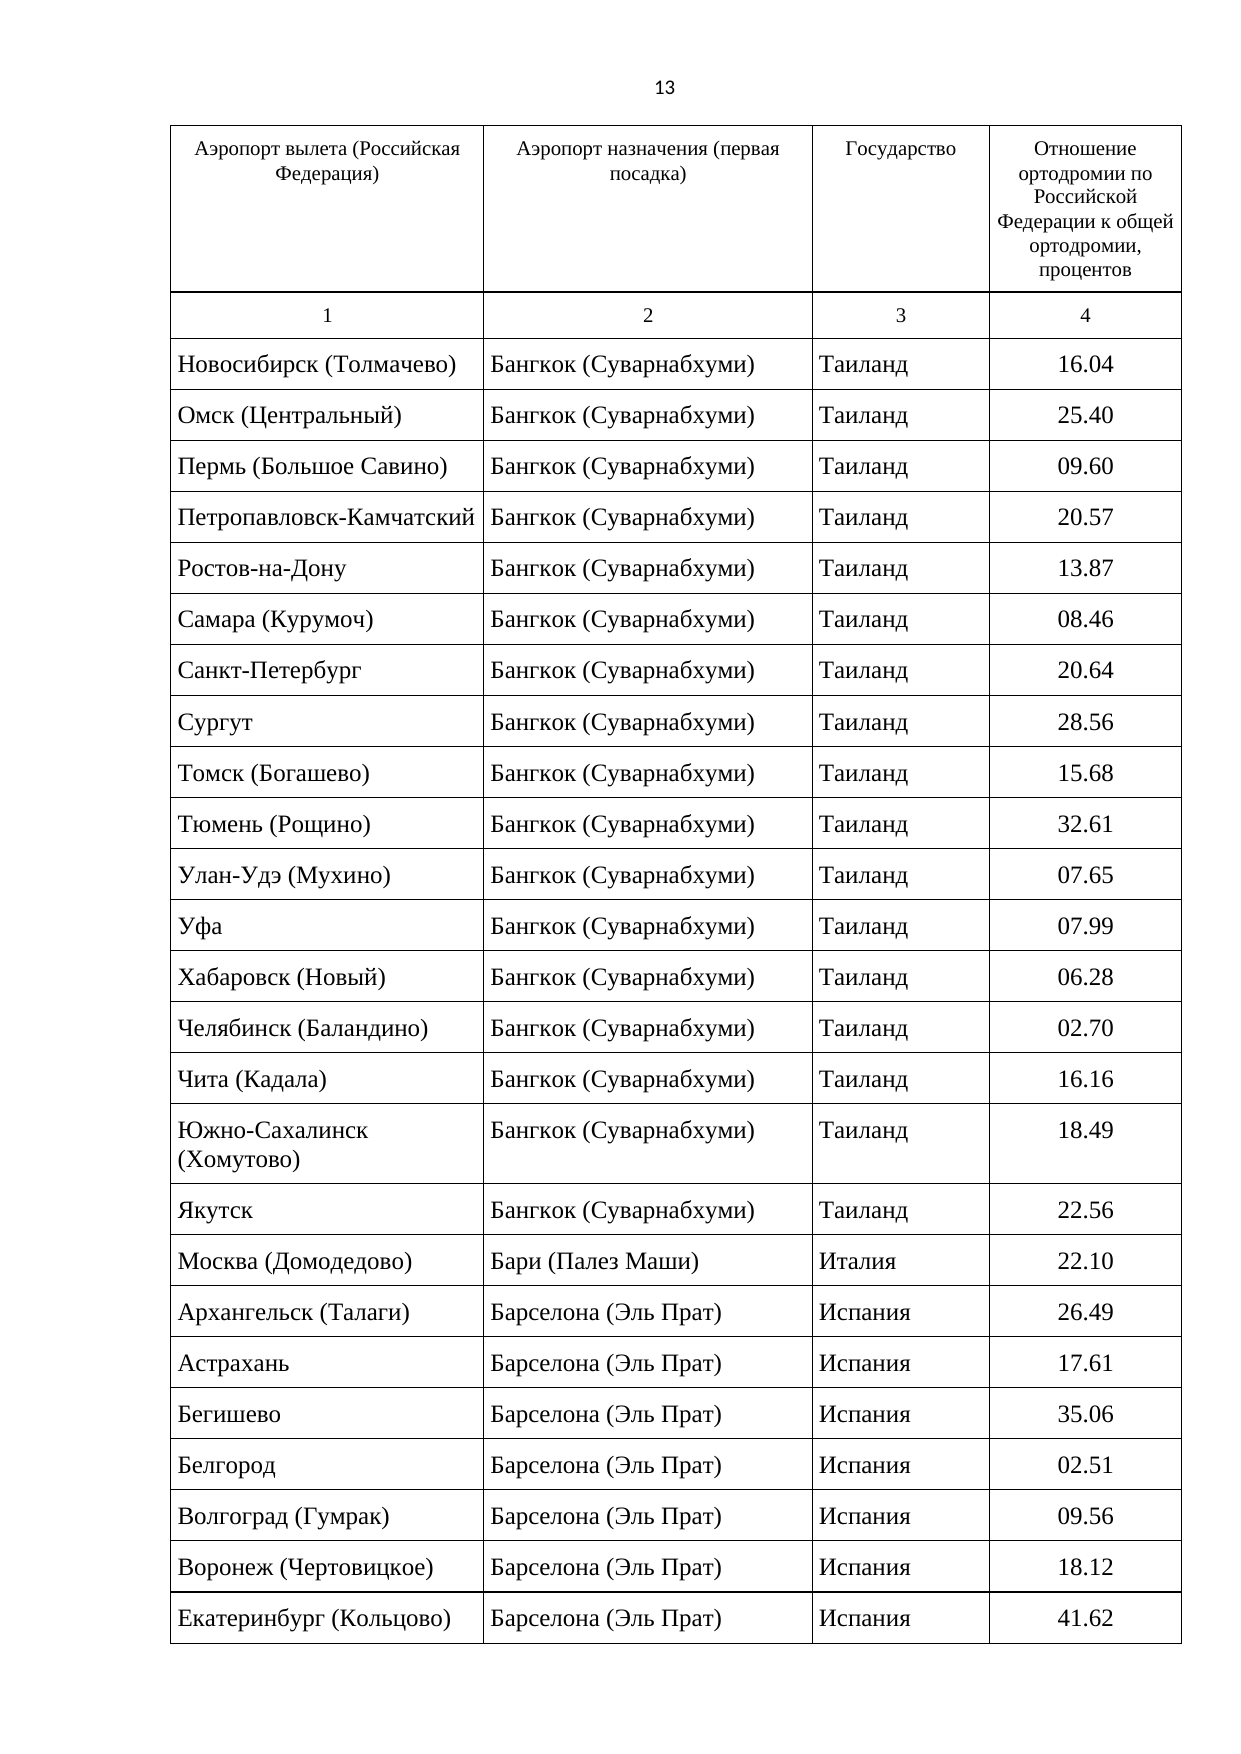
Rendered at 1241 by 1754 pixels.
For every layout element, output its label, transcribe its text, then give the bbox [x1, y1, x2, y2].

table_cell Петропавловск-Камчатский [171, 492, 483, 542]
table_cell Таиланд [813, 543, 989, 593]
table_cell Барселона (Эль Прат) [484, 1337, 812, 1387]
table_cell Бангкок (Суварнабхуми) [484, 441, 812, 491]
table_cell Бангкок (Суварнабхуми) [484, 1053, 812, 1103]
table_cell Испания [813, 1541, 989, 1591]
table_cell Архангельск (Талаги) [171, 1286, 483, 1336]
table_header Государство [813, 126, 989, 291]
table_cell 13.87 [990, 543, 1181, 593]
table_cell Бангкок (Суварнабхуми) [484, 951, 812, 1001]
table_cell 20.64 [990, 645, 1181, 695]
table_cell 35.06 [990, 1388, 1181, 1438]
table_cell Белгород [171, 1439, 483, 1489]
table_cell Бангкок (Суварнабхуми) [484, 849, 812, 899]
table_cell Барселона (Эль Прат) [484, 1286, 812, 1336]
table_cell Челябинск (Баландино) [171, 1002, 483, 1052]
table_cell Пермь (Большое Савино) [171, 441, 483, 491]
table_cell Таиланд [813, 339, 989, 389]
table_cell Бангкок (Суварнабхуми) [484, 696, 812, 746]
table_cell Бангкок (Суварнабхуми) [484, 1002, 812, 1052]
table_cell Италия [813, 1235, 989, 1285]
table_cell Уфа [171, 900, 483, 950]
table_cell Бангкок (Суварнабхуми) [484, 390, 812, 440]
table_cell Хабаровск (Новый) [171, 951, 483, 1001]
table_cell Барселона (Эль Прат) [484, 1439, 812, 1489]
table_header Аэропорт назначения (первая посадка) [484, 126, 812, 291]
table_cell Бари (Палез Маши) [484, 1235, 812, 1285]
table_cell Екатеринбург (Кольцово) [171, 1593, 483, 1642]
table_cell Якутск [171, 1184, 483, 1234]
table_cell Бангкок (Суварнабхуми) [484, 1104, 812, 1183]
table_cell Москва (Домодедово) [171, 1235, 483, 1285]
table_cell Таиланд [813, 645, 989, 695]
table_cell Бангкок (Суварнабхуми) [484, 1184, 812, 1234]
table_cell Испания [813, 1388, 989, 1438]
table_cell Бангкок (Суварнабхуми) [484, 900, 812, 950]
table_cell Таиланд [813, 492, 989, 542]
table_cell Таиланд [813, 1053, 989, 1103]
table_cell Воронеж (Чертовицкое) [171, 1541, 483, 1591]
table_cell Сургут [171, 696, 483, 746]
table_cell Испания [813, 1337, 989, 1387]
table_cell Таиланд [813, 900, 989, 950]
table_cell Барселона (Эль Прат) [484, 1388, 812, 1438]
table_cell 07.99 [990, 900, 1181, 950]
table_cell 16.04 [990, 339, 1181, 389]
table_cell Ростов-на-Дону [171, 543, 483, 593]
table_cell Волгоград (Гумрак) [171, 1490, 483, 1540]
table_cell 08.46 [990, 594, 1181, 644]
table_cell Томск (Богашево) [171, 747, 483, 797]
table_cell 09.60 [990, 441, 1181, 491]
table_cell 06.28 [990, 951, 1181, 1001]
table_cell 26.49 [990, 1286, 1181, 1336]
table_cell Испания [813, 1286, 989, 1336]
table_cell Бангкок (Суварнабхуми) [484, 747, 812, 797]
table_cell Тюмень (Рощино) [171, 798, 483, 848]
table_cell Таиланд [813, 849, 989, 899]
table_cell Барселона (Эль Прат) [484, 1490, 812, 1540]
table_cell Таиланд [813, 1104, 989, 1183]
table_cell Таиланд [813, 1184, 989, 1234]
table_cell Таиланд [813, 441, 989, 491]
table_cell Испания [813, 1490, 989, 1540]
table_cell 02.70 [990, 1002, 1181, 1052]
table_cell Астрахань [171, 1337, 483, 1387]
table_cell Бангкок (Суварнабхуми) [484, 339, 812, 389]
table_cell Бангкок (Суварнабхуми) [484, 543, 812, 593]
table_cell Испания [813, 1439, 989, 1489]
table_header Отношение ортодромии по Российской Федерации к общей ортодромии, процентов [990, 126, 1181, 291]
table_cell 20.57 [990, 492, 1181, 542]
table_cell Таиланд [813, 798, 989, 848]
table_cell Таиланд [813, 696, 989, 746]
table_cell 2 [484, 293, 812, 338]
table_cell Испания [813, 1593, 989, 1642]
table_cell Бангкок (Суварнабхуми) [484, 645, 812, 695]
table_cell 41.62 [990, 1593, 1181, 1642]
table_cell Барселона (Эль Прат) [484, 1541, 812, 1591]
table_cell 17.61 [990, 1337, 1181, 1387]
table_cell 02.51 [990, 1439, 1181, 1489]
table_cell 07.65 [990, 849, 1181, 899]
table_cell 22.10 [990, 1235, 1181, 1285]
table_cell 25.40 [990, 390, 1181, 440]
table_cell Омск (Центральный) [171, 390, 483, 440]
table_cell 1 [171, 293, 483, 338]
table_cell Улан-Удэ (Мухино) [171, 849, 483, 899]
table_cell Таиланд [813, 747, 989, 797]
table_cell Барселона (Эль Прат) [484, 1593, 812, 1642]
table_cell 4 [990, 293, 1181, 338]
table_cell Самара (Курумоч) [171, 594, 483, 644]
table_cell 15.68 [990, 747, 1181, 797]
table_cell Бангкок (Суварнабхуми) [484, 594, 812, 644]
table_cell Бангкок (Суварнабхуми) [484, 798, 812, 848]
table_cell 18.12 [990, 1541, 1181, 1591]
table_header Аэропорт вылета (Российская Федерация) [171, 126, 483, 291]
table_cell Санкт-Петербург [171, 645, 483, 695]
table_cell Таиланд [813, 951, 989, 1001]
table_cell Чита (Кадала) [171, 1053, 483, 1103]
table_cell 09.56 [990, 1490, 1181, 1540]
table_cell 16.16 [990, 1053, 1181, 1103]
table_cell Новосибирск (Толмачево) [171, 339, 483, 389]
table_cell Таиланд [813, 1002, 989, 1052]
table_cell Бангкок (Суварнабхуми) [484, 492, 812, 542]
table_cell 22.56 [990, 1184, 1181, 1234]
table_cell Южно-Сахалинск (Хомутово) [171, 1104, 483, 1183]
table_cell 28.56 [990, 696, 1181, 746]
table_cell 32.61 [990, 798, 1181, 848]
table_cell Таиланд [813, 390, 989, 440]
table_cell Бегишево [171, 1388, 483, 1438]
table_cell 3 [813, 293, 989, 338]
table_cell 18.49 [990, 1104, 1181, 1183]
table_cell Таиланд [813, 594, 989, 644]
